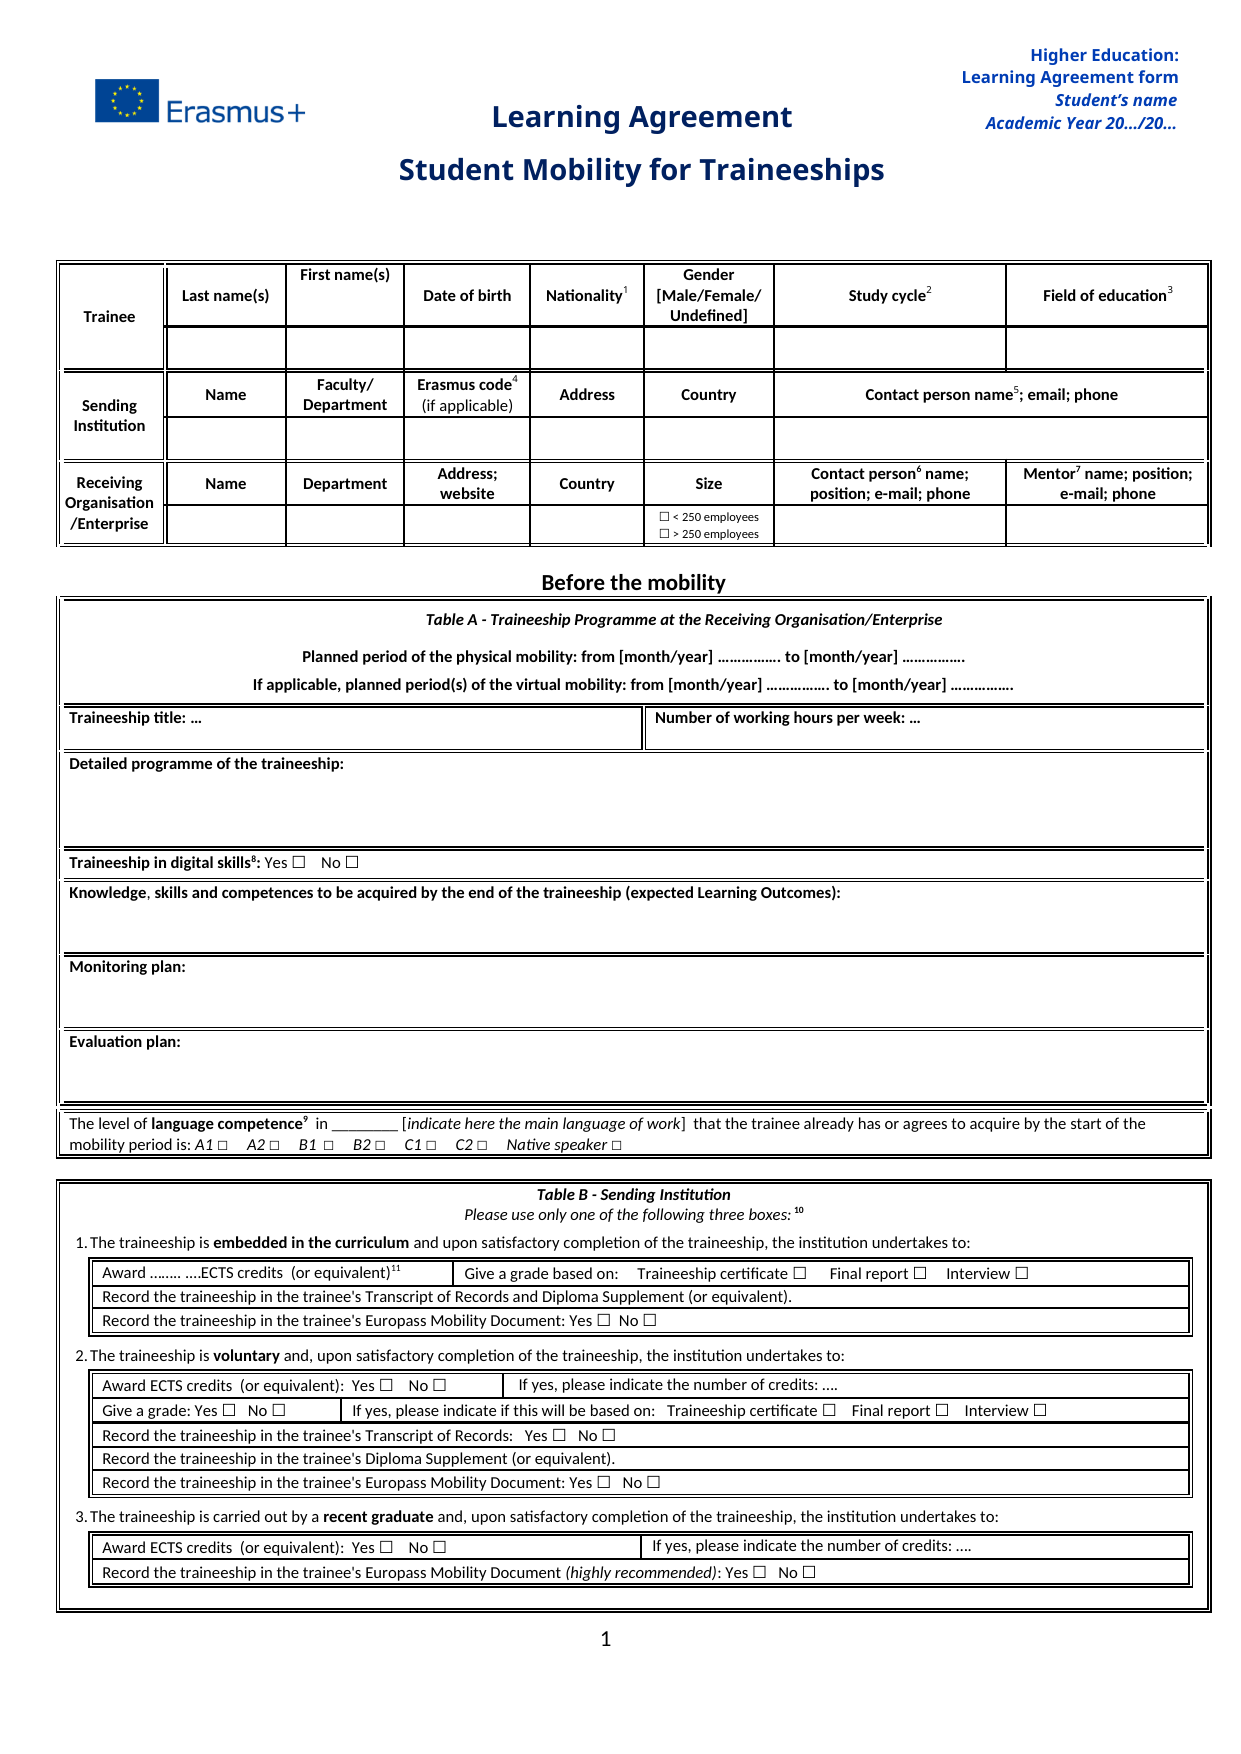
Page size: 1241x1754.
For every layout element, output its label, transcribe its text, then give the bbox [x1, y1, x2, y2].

table_header Trainee [58, 261, 165, 368]
table_cell Department [287, 463, 403, 504]
table_cell Sending Institution [58, 368, 165, 458]
table_cell [1007, 506, 1207, 543]
table_cell [645, 418, 773, 458]
table_cell Contact person name; position; e-mail; phone [775, 463, 1005, 504]
table_header Study cycle [775, 265, 1005, 325]
table_cell [775, 328, 1005, 368]
table_cell Country [645, 373, 773, 416]
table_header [60, 1184, 1207, 1608]
table_cell The level of language competence in ________ [indicate here the main language of work] that the trainee already has or agrees to acquire by the start of the mobility period is: A1 A2 B1 B2 C1 C2 Native speaker [58, 1109, 1209, 1154]
table_cell Traineeship in digital skills: Yes ☐ No ☐ [58, 846, 1209, 877]
table_cell Knowledge, skills and competences to be acquired by the end of the traineeship (expected Learning Outcomes): [58, 878, 1209, 952]
table_cell [168, 506, 285, 543]
table_cell [58, 1101, 160, 1109]
table_cell [405, 418, 529, 458]
table_cell [531, 418, 643, 458]
table_cell [287, 418, 403, 458]
table_cell Contact person name; email; phone [775, 368, 1209, 416]
table_cell [1007, 328, 1207, 368]
table_cell [531, 506, 643, 543]
table_cell Size [645, 463, 773, 504]
table_header Date of birth [405, 265, 529, 325]
table_cell [168, 418, 285, 458]
table_cell Number of working hours per week: … [644, 703, 1209, 748]
table_header First name(s) [287, 265, 403, 325]
table_cell [645, 328, 773, 368]
picture [95, 79, 306, 123]
table_header Last name(s) [165, 261, 286, 325]
table_cell Country [531, 463, 643, 504]
table_cell Mentor name; position; e-mail; phone [1007, 459, 1209, 504]
table_header Field of education [1007, 265, 1207, 325]
table_cell [405, 506, 529, 543]
table_cell [58, 596, 160, 637]
table_cell [168, 328, 285, 368]
table_cell [1079, 1101, 1209, 1109]
table_cell [775, 418, 1207, 458]
table_cell Name [168, 463, 285, 504]
table_header Nationality [531, 265, 643, 325]
table_cell Receiving Organisation/Enterprise [58, 459, 165, 543]
table_cell Address; website [405, 463, 529, 504]
table_cell Faculty/ Department [287, 373, 403, 416]
table_cell < 250 employees > 250 employees [645, 506, 773, 543]
table_cell Erasmus code (if applicable) [405, 373, 529, 416]
table_cell Evaluation plan: [58, 1026, 1209, 1101]
table_cell [775, 506, 1005, 543]
table_cell Planned period of the physical mobility: from [month/year] ……………. to [month/year] ……………. If applicable, planned period(s) of the virtual mobility: from [month/year] ……………. to [month/year] ……………. [60, 638, 1207, 703]
table_cell [405, 328, 529, 368]
table_cell Address [531, 373, 643, 416]
table_cell [287, 506, 403, 543]
table_cell Before the mobility [58, 543, 1209, 596]
table_cell Name [168, 373, 285, 416]
table_cell Detailed programme of the traineeship: [58, 749, 1209, 846]
table_cell Monitoring plan: [58, 952, 1209, 1026]
table_cell [531, 328, 643, 368]
table_cell Traineeship title: … [58, 703, 644, 748]
table_cell Table A - Traineeship Programme at the Receiving Organisation/Enterprise [160, 596, 1209, 637]
table_header Gender [Male/Female/Undefined] [645, 265, 773, 325]
table_cell [287, 328, 403, 368]
